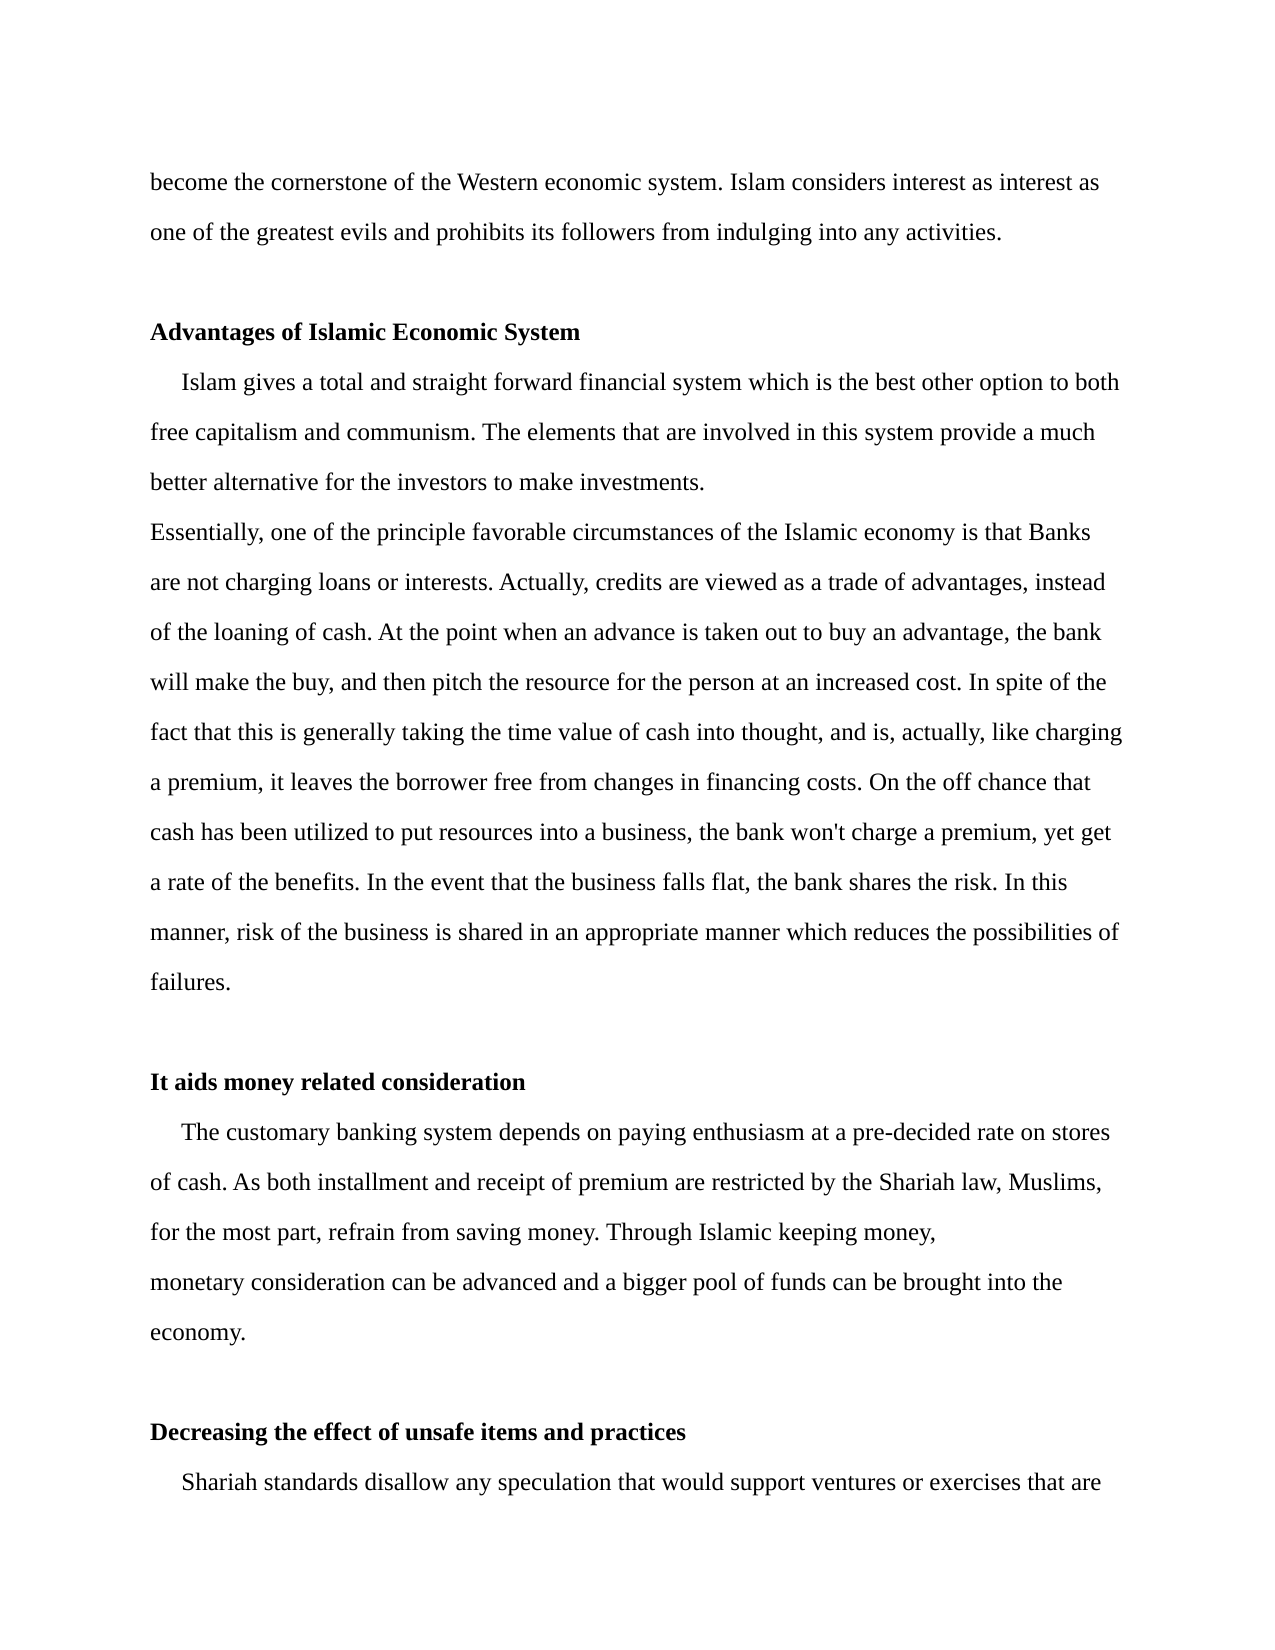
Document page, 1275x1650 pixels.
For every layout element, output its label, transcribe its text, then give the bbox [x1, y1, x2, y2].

text Essentially, one of the principle favorable circumstances of the Islamic economy is that Banks are not charging loans or interests. Actually, credits are viewed as a trade of advantages, instead of the loaning of cash. At the point when an advance is taken out to buy an advantage, the bank will make the buy, and then pitch the resource for the person at an increased cost. In spite of the fact that this is generally taking the time value of cash into thought, and is, actually, like charging a premium, it leaves the borrower free from changes in financing costs. On the off chance that cash has been utilized to put resources into a business, the bank won't charge a premium, yet get a rate of the benefits. In the event that the business falls flat, the bank shares the risk. In this manner, risk of the business is shared in an appropriate manner which reduces the possibilities of failures. [150, 500, 1125, 1000]
text Advantages of Islamic Economic System [150, 300, 1125, 350]
text Decreasing the effect of unsafe items and practices [150, 1400, 1125, 1450]
text monetary consideration can be advanced and a bigger pool of funds can be brought into the economy. [150, 1250, 1125, 1350]
text The customary banking system depends on paying enthusiasm at a pre-decided rate on stores of cash. As both installment and receipt of premium are restricted by the Shariah law, Muslims, for the most part, refrain from saving money. Through Islamic keeping money, [150, 1100, 1125, 1250]
text It aids money related consideration [150, 1050, 1125, 1100]
text Islam gives a total and straight forward financial system which is the best other option to both free capitalism and communism. The elements that are involved in this system provide a much better alternative for the investors to make investments. [150, 350, 1125, 500]
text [150, 1450, 1125, 1500]
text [150, 150, 1125, 250]
